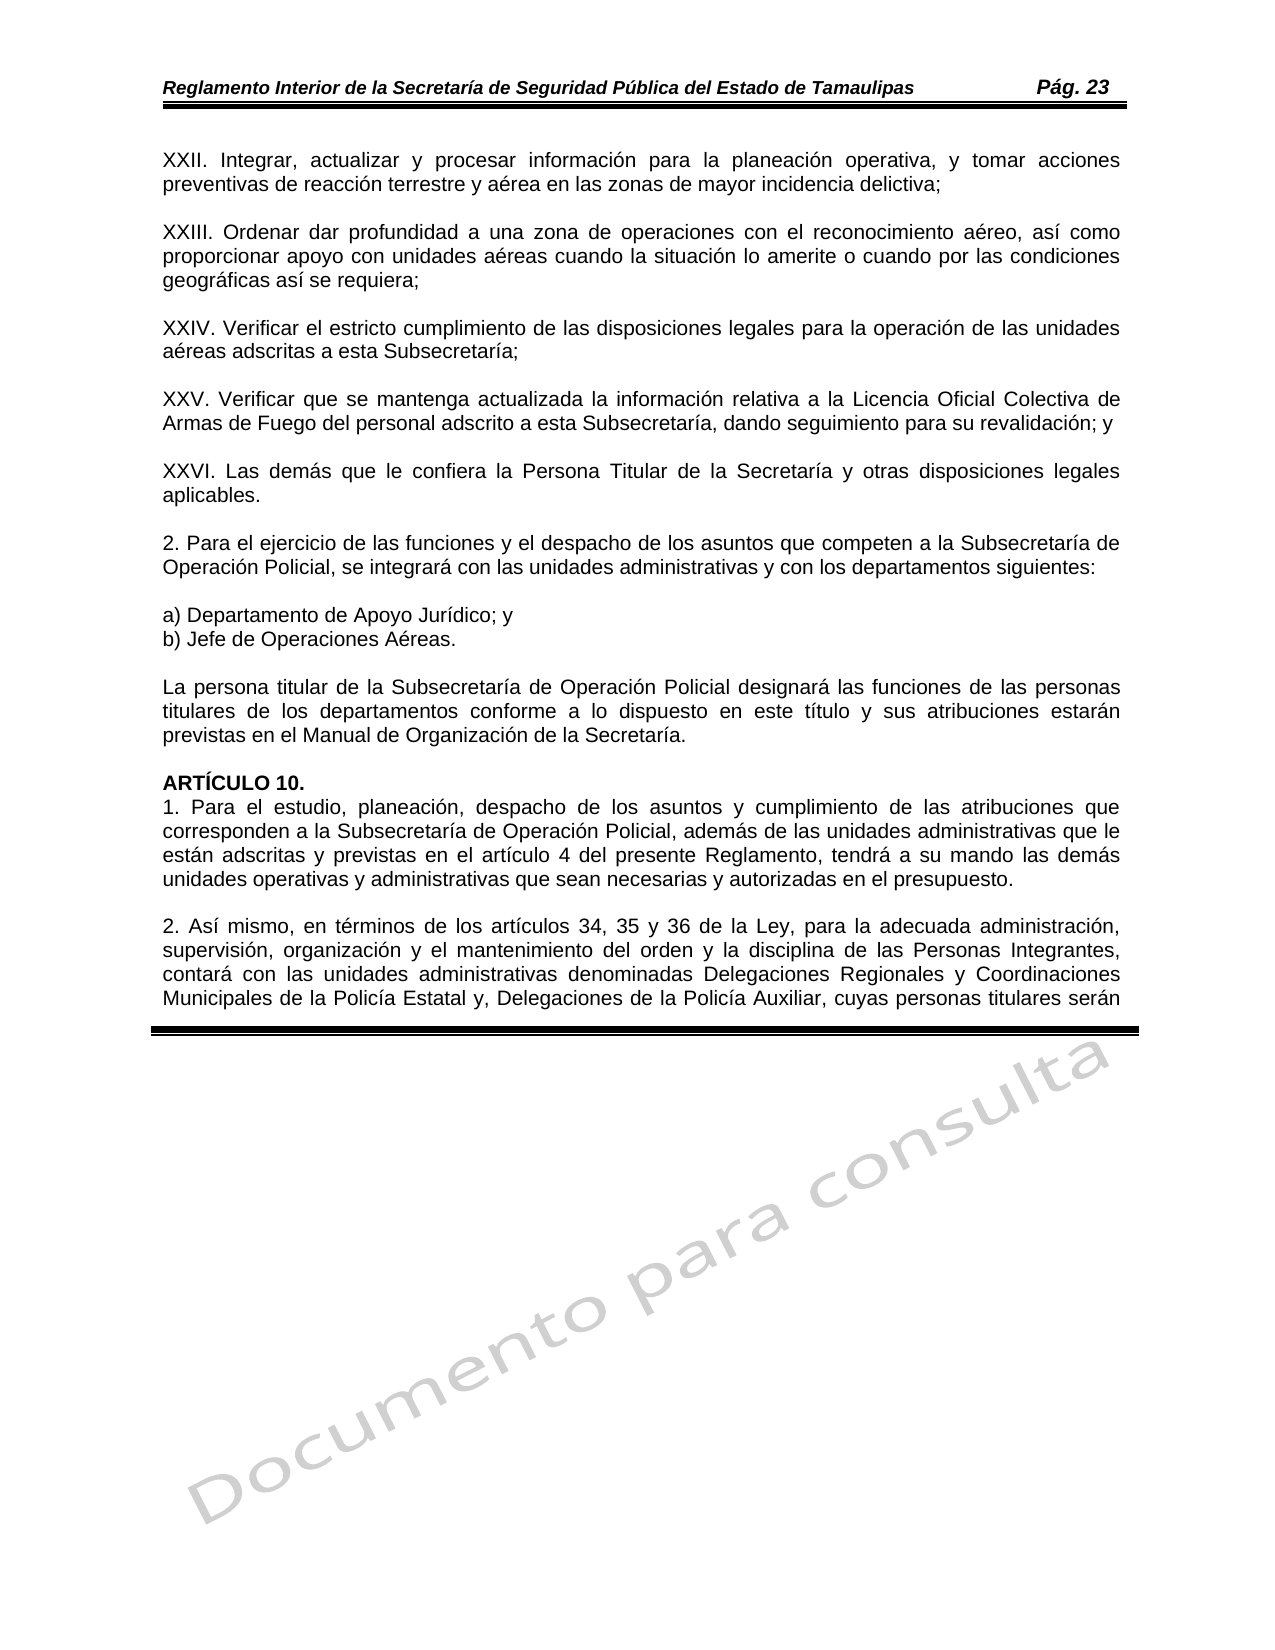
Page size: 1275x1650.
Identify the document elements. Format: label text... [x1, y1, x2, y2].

text ARTÍCULO 10. [162, 771, 1122, 794]
text XXIV. Verificar el estricto cumplimiento de las disposiciones legales para la operación de las unidades aéreas adscritas a esta Subsecretaría; [162, 315, 1122, 363]
text 1. Para el estudio, planeación, despacho de los asuntos y cumplimiento de las atribuciones que corresponden a la Subsecretaría de Operación Policial, además de las unidades administrativas que le están adscritas y previstas en el artículo 4 del presente Reglamento, tendrá a su mando las demás unidades operativas y administrativas que sean necesarias y autorizadas en el presupuesto. [162, 794, 1122, 890]
text XXVI. Las demás que le confiera la Persona Titular de la Secretaría y otras disposiciones legales aplicables. [162, 459, 1122, 507]
text 2. Para el ejercicio de las funciones y el despacho de los asuntos que competen a la Subsecretaría de Operación Policial, se integrará con las unidades administrativas y con los departamentos siguientes: [162, 531, 1122, 579]
text XXIII. Ordenar dar profundidad a una zona de operaciones con el reconocimiento aéreo, así como proporcionar apoyo con unidades aéreas cuando la situación lo amerite o cuando por las condiciones geográficas así se requiera; [162, 219, 1122, 291]
text b) Jefe de Operaciones Aéreas. [162, 627, 1122, 651]
text La persona titular de la Subsecretaría de Operación Policial designará las funciones de las personas titulares de los departamentos conforme a lo dispuesto en este título y sus atribuciones estarán previstas en el Manual de Organización de la Secretaría. [162, 675, 1122, 747]
text XXII. Integrar, actualizar y procesar información para la planeación operativa, y tomar acciones preventivas de reacción terrestre y aérea en las zonas de mayor incidencia delictiva; [162, 148, 1122, 196]
text 2. Así mismo, en términos de los artículos 34, 35 y 36 de la Ley, para la adecuada administración, supervisión, organización y el mantenimiento del orden y la disciplina de las Personas Integrantes, contará con las unidades administrativas denominadas Delegaciones Regionales y Coordinaciones Municipales de la Policía Estatal y, Delegaciones de la Policía Auxiliar, cuyas personas titulares serán de designación especial, las que orgánicamente estarán subordinadas directamente a la Coordinación General de Operaciones de la Policía Estatal Acreditable, a través de la Dirección de Operaciones o, de la Dirección de Policía Auxiliar, según sea el caso. [162, 914, 1122, 1010]
text a) Departamento de Apoyo Jurídico; y [162, 603, 1122, 627]
text XXV. Verificar que se mantenga actualizada la información relativa a la Licencia Oficial Colectiva de Armas de Fuego del personal adscrito a esta Subsecretaría, dando seguimiento para su revalidación; y [162, 387, 1122, 435]
